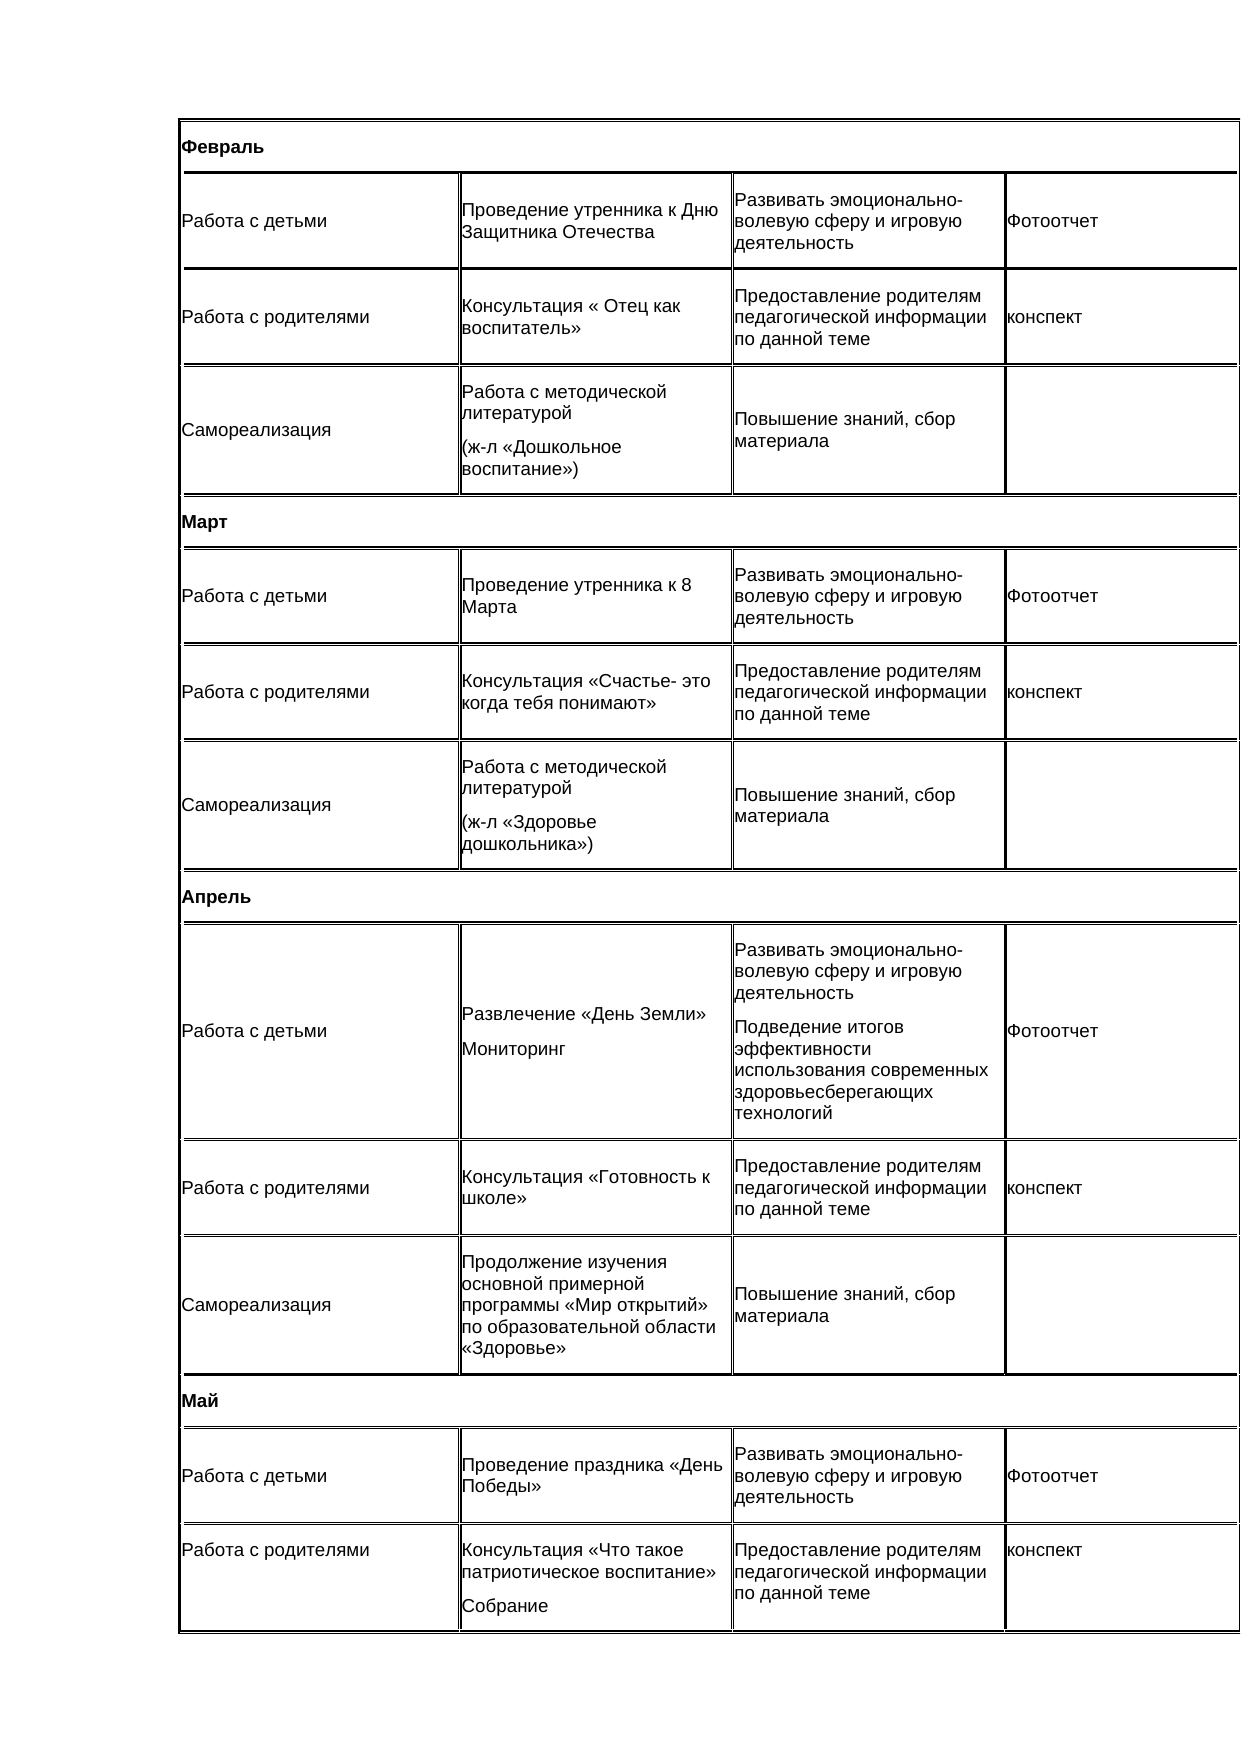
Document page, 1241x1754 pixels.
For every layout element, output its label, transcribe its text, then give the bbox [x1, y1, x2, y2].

table_cell [1007, 363, 1239, 493]
table_cell Март [181, 493, 1239, 546]
table_cell [1005, 1234, 1240, 1373]
table_cell Продолжение изучения основной примерной программы «Мир открытий» по образовательной области «Здоровье» [462, 1237, 731, 1373]
table_cell Работа с родителями [180, 1522, 460, 1630]
table_cell Консультация «Счастье- это когда тебя понимают» [462, 646, 731, 738]
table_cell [734, 270, 1004, 363]
table_cell Консультация « Отец как воспитатель» [462, 270, 731, 363]
table_cell Работа с детьми [180, 1426, 460, 1522]
table_cell Развивать эмоционально- волевую сферу и игровую деятельность [734, 1429, 1004, 1522]
table_cell Работа с детьми [181, 546, 458, 642]
table_cell Развивать эмоционально- волевую сферу и игровую деятельность Подведение итогов эффективности использования современных здоровьесберегающих технологий [734, 925, 1004, 1138]
table_cell Май [180, 1373, 1240, 1426]
table_cell Работа с родителями [181, 267, 458, 363]
table_cell Самореализация [181, 363, 458, 493]
table_cell Апрель [181, 868, 1239, 921]
table_cell Работа с методической литературой (ж-л «Здоровье дошкольника») [462, 742, 731, 868]
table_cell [733, 1525, 1005, 1630]
table_cell Повышение знаний, сбор материала [734, 1237, 1004, 1373]
table_cell Работа с методической литературой (ж-л «Дошкольное воспитание») [462, 367, 731, 493]
table_cell Фотоотчет [1005, 1426, 1240, 1522]
table_cell Проведение утренника к Дню Защитника Отечества [462, 174, 731, 267]
table_cell Проведение утренника к 8 Марта [462, 550, 731, 642]
table_cell Самореализация [180, 1234, 460, 1373]
table_cell конспект [1005, 1138, 1240, 1234]
table_cell Фотоотчет [1007, 171, 1239, 267]
table_cell конспект [1005, 1522, 1240, 1630]
table_cell Работа с детьми [181, 171, 458, 267]
table_cell Развивать эмоционально- волевую сферу и игровую деятельность [734, 550, 1004, 642]
table_cell Работа с родителями [180, 1138, 460, 1234]
table_cell Работа с детьми [181, 921, 458, 1138]
table_cell Февраль [181, 122, 1239, 171]
table_cell Проведение праздника «День Победы» [462, 1429, 731, 1522]
table_cell Предоставление родителям педагогической информации по данной теме [734, 646, 1004, 738]
table_cell Повышение знаний, сбор материала [734, 367, 1004, 493]
table_cell Работа с родителями [181, 642, 458, 738]
table_cell Фотоотчет [1007, 546, 1239, 642]
table_cell конспект [1007, 642, 1239, 738]
table_cell конспект [1007, 267, 1239, 363]
table_cell Развивать эмоционально- волевую сферу и игровую деятельность [734, 174, 1004, 267]
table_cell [460, 1525, 732, 1630]
table_cell Самореализация [181, 738, 458, 868]
table_cell Развлечение «День Земли» Мониторинг [462, 925, 731, 1138]
table_cell Повышение знаний, сбор материала [734, 742, 1004, 868]
table_cell Фотоотчет [1007, 921, 1239, 1138]
table_cell [1007, 738, 1239, 868]
table_cell Консультация «Готовность к школе» [462, 1141, 731, 1234]
table_cell Предоставление родителям педагогической информации по данной теме [734, 1141, 1004, 1234]
